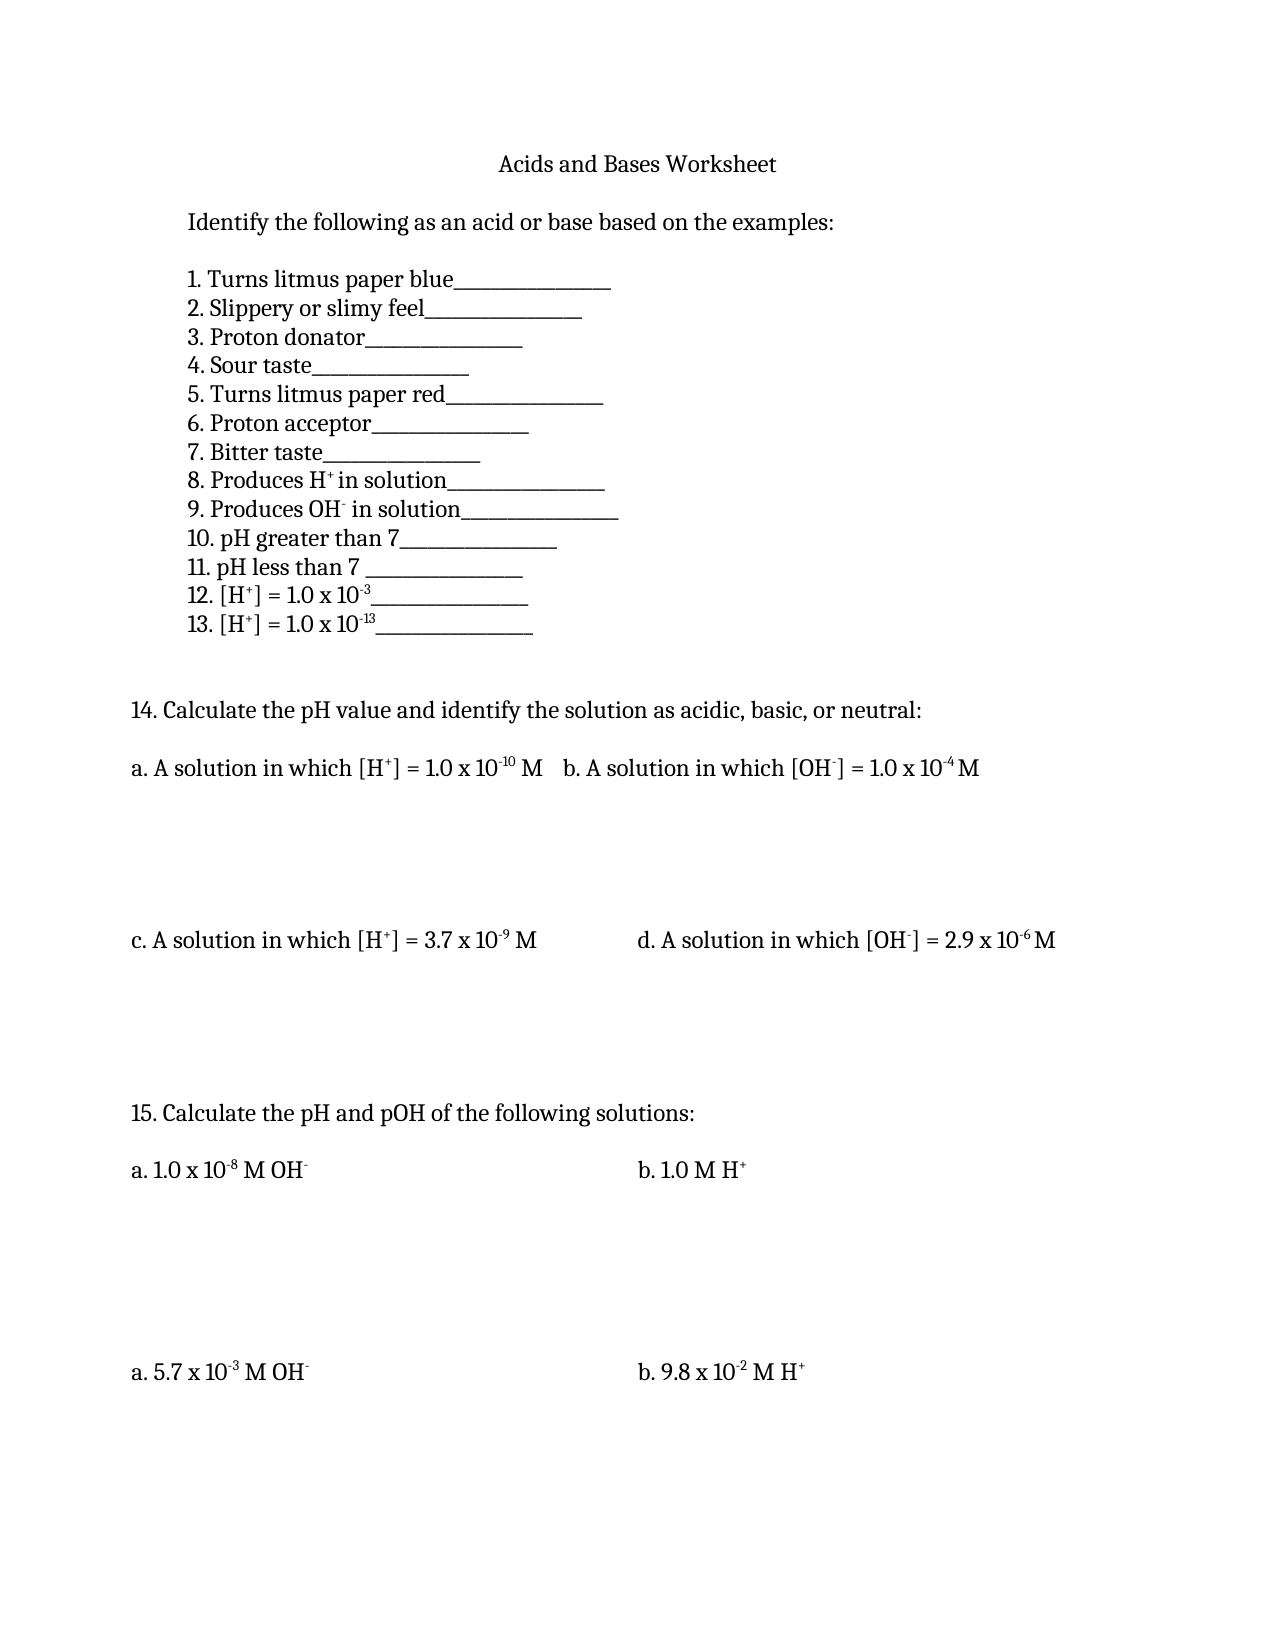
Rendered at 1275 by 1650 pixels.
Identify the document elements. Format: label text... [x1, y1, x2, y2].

text 2. Slippery or slimy feel_________________ [187, 294, 1087, 322]
text 10. pH greater than 7_________________ [187, 524, 1087, 552]
text a. A solution in which [H+] = 1.0 x 10-10 M b. A solution in which [OH-] = 1.0 x 10-4 M [131, 754, 1116, 782]
text 4. Sour taste_________________ [187, 351, 1087, 380]
text 6. Proton acceptor_________________ [187, 409, 1087, 437]
text 1. Turns litmus paper blue_________________ [187, 265, 1087, 294]
text c. A solution in which [H+] = 3.7 x 10-9 M d. A solution in which [OH-] = 2.9 x 10-6 M [131, 926, 1116, 955]
text a. 1.0 x 10-8 M OH- b. 1.0 M H+ [131, 1156, 1116, 1185]
text Identify the following as an acid or base based on the examples: [187, 207, 1087, 236]
text a. 5.7 x 10-3 M OH- b. 9.8 x 10-2 M H+ [131, 1357, 1116, 1386]
text 7. Bitter taste_________________ [187, 437, 1087, 466]
text 13. [H+] = 1.0 x 10-13_________________ [187, 610, 1087, 639]
text 3. Proton donator_________________ [187, 322, 1087, 351]
text 12. [H+] = 1.0 x 10-3_________________ [187, 581, 1087, 610]
text 9. Produces OH- in solution_________________ [187, 495, 1087, 524]
text 8. Produces H+ in solution_________________ [187, 466, 1087, 495]
text 5. Turns litmus paper red_________________ [187, 380, 1087, 409]
text Acids and Bases Worksheet [187, 150, 1087, 179]
text 14. Calculate the pH value and identify the solution as acidic, basic, or neutral: [131, 696, 1087, 725]
text 11. pH less than 7 _________________ [187, 552, 1087, 581]
text 15. Calculate the pH and pOH of the following solutions: [131, 1099, 1116, 1127]
